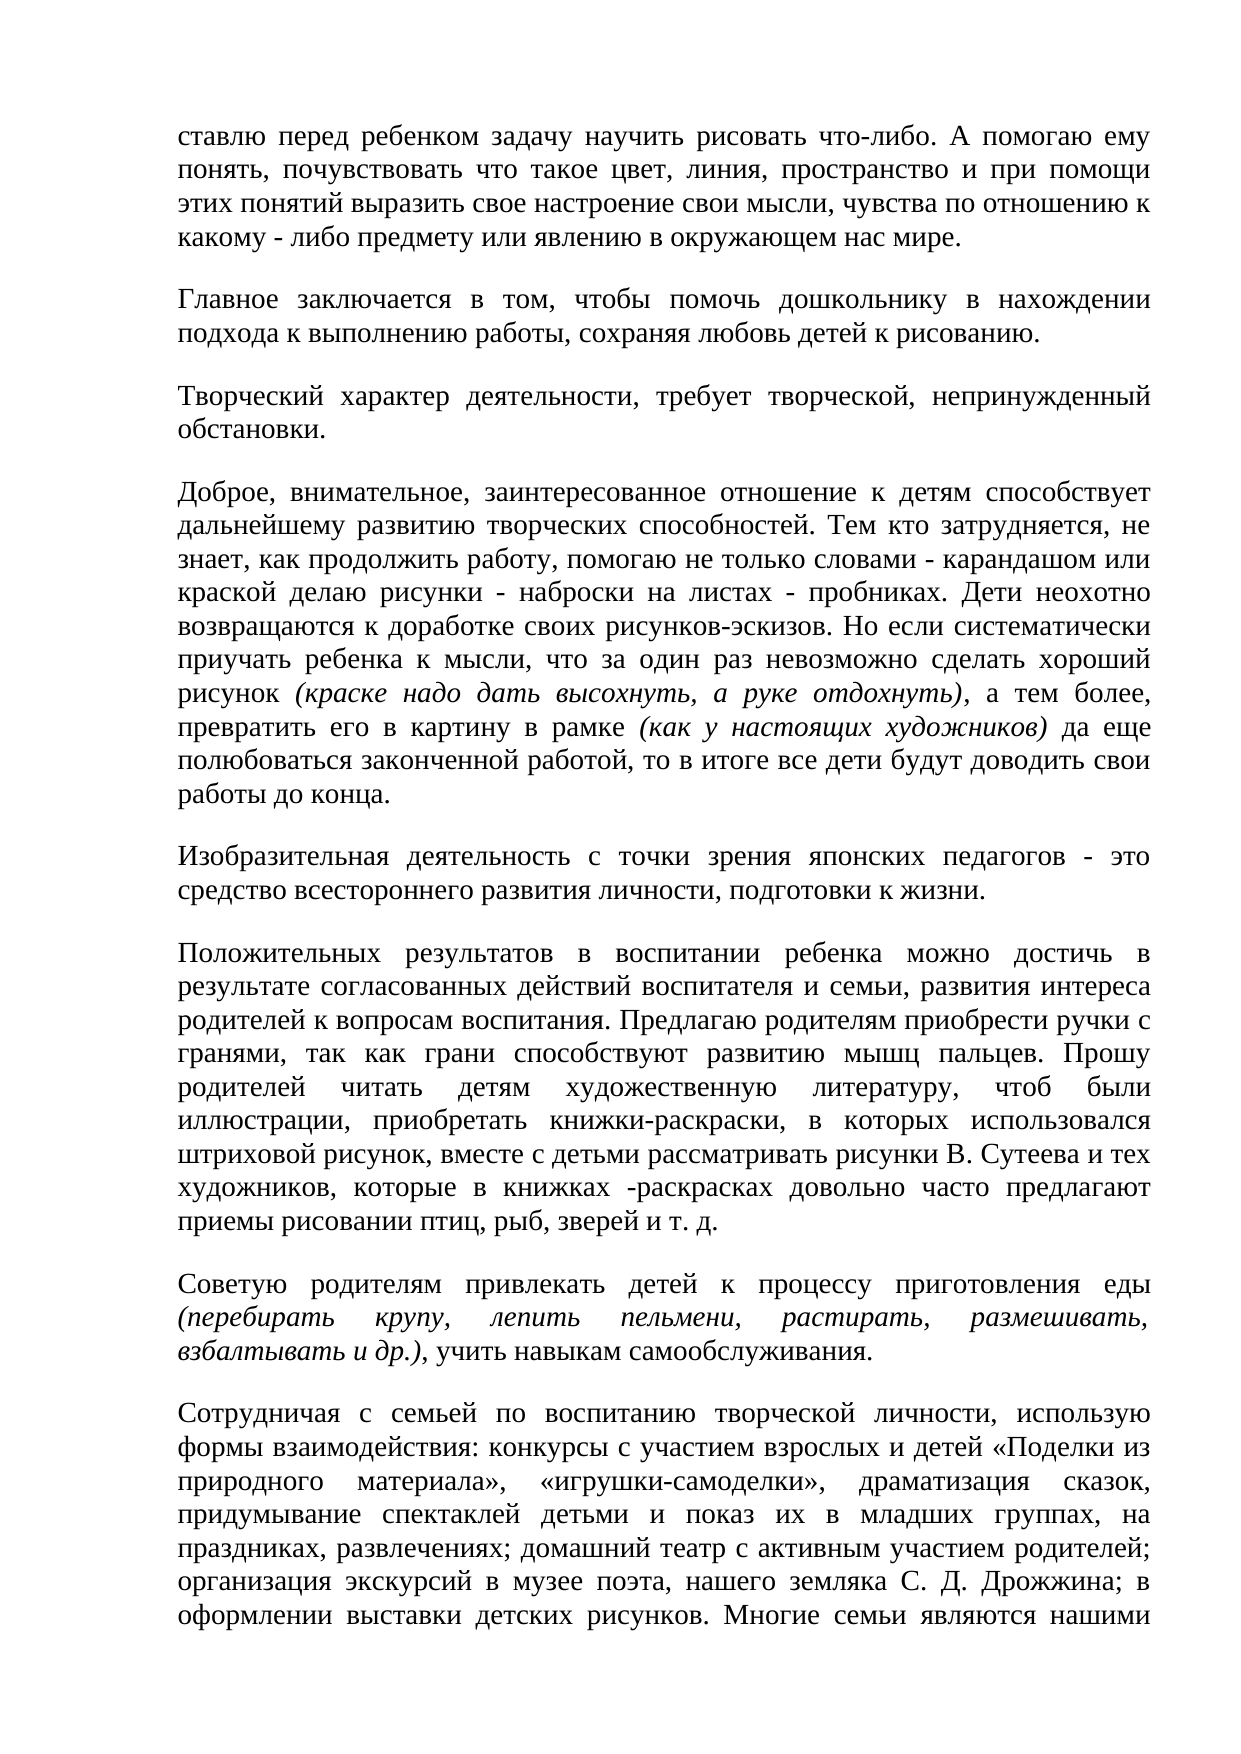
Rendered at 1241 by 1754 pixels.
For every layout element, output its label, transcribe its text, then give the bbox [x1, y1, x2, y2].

text Творческий характер деятельности, требует творческой, непринужденный обстановки. [177, 378, 1152, 445]
text Изобразительная деятельность с точки зрения японских педагогов - это средство всестороннего развития личности, подготовки к жизни. [177, 838, 1152, 906]
text Доброе, внимательное, заинтересованное отношение к детям способствует дальнейшему развитию творческих способностей. Тем кто затрудняется, не знает, как продолжить работу, помогаю не только словами - карандашом или краской делаю рисунки - наброски на листах - пробниках. Дети неохотно возвращаются к доработке своих рисунков-эскизов. Но если систематически приучать ребенка к мысли, что за один раз невозможно сделать хороший рисунок (краске надо дать высохнуть, а руке отдохнуть), а тем более, превратить его в картину в рамке (как у настоящих художников) да еще полюбоваться законченной работой, то в итоге все дети будут доводить свои работы до конца. [177, 474, 1152, 809]
text Советую родителям привлекать детей к процессу приготовления еды (перебирать крупу, лепить пельмени, растирать, размешивать, взбалтывать и др.), учить навыкам самообслуживания. [177, 1266, 1152, 1366]
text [177, 1396, 1152, 1630]
text Положительных результатов в воспитании ребенка можно достичь в результате согласованных действий воспитателя и семьи, развития интереса родителей к вопросам воспитания. Предлагаю родителям приобрести ручки с гранями, так как грани способствуют развитию мышц пальцев. Прошу родителей читать детям художественную литературу, чтоб были иллюстрации, приобретать книжки-раскраски, в которых использовался штриховой рисунок, вместе с детьми рассматривать рисунки В. Сутеева и тех художников, которые в книжках -раскрасках довольно часто предлагают приемы рисовании птиц, рыб, зверей и т. д. [177, 935, 1152, 1237]
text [177, 118, 1152, 252]
text Главное заключается в том, чтобы помочь дошкольнику в нахождении подхода к выполнению работы, сохраняя любовь детей к рисованию. [177, 281, 1152, 348]
